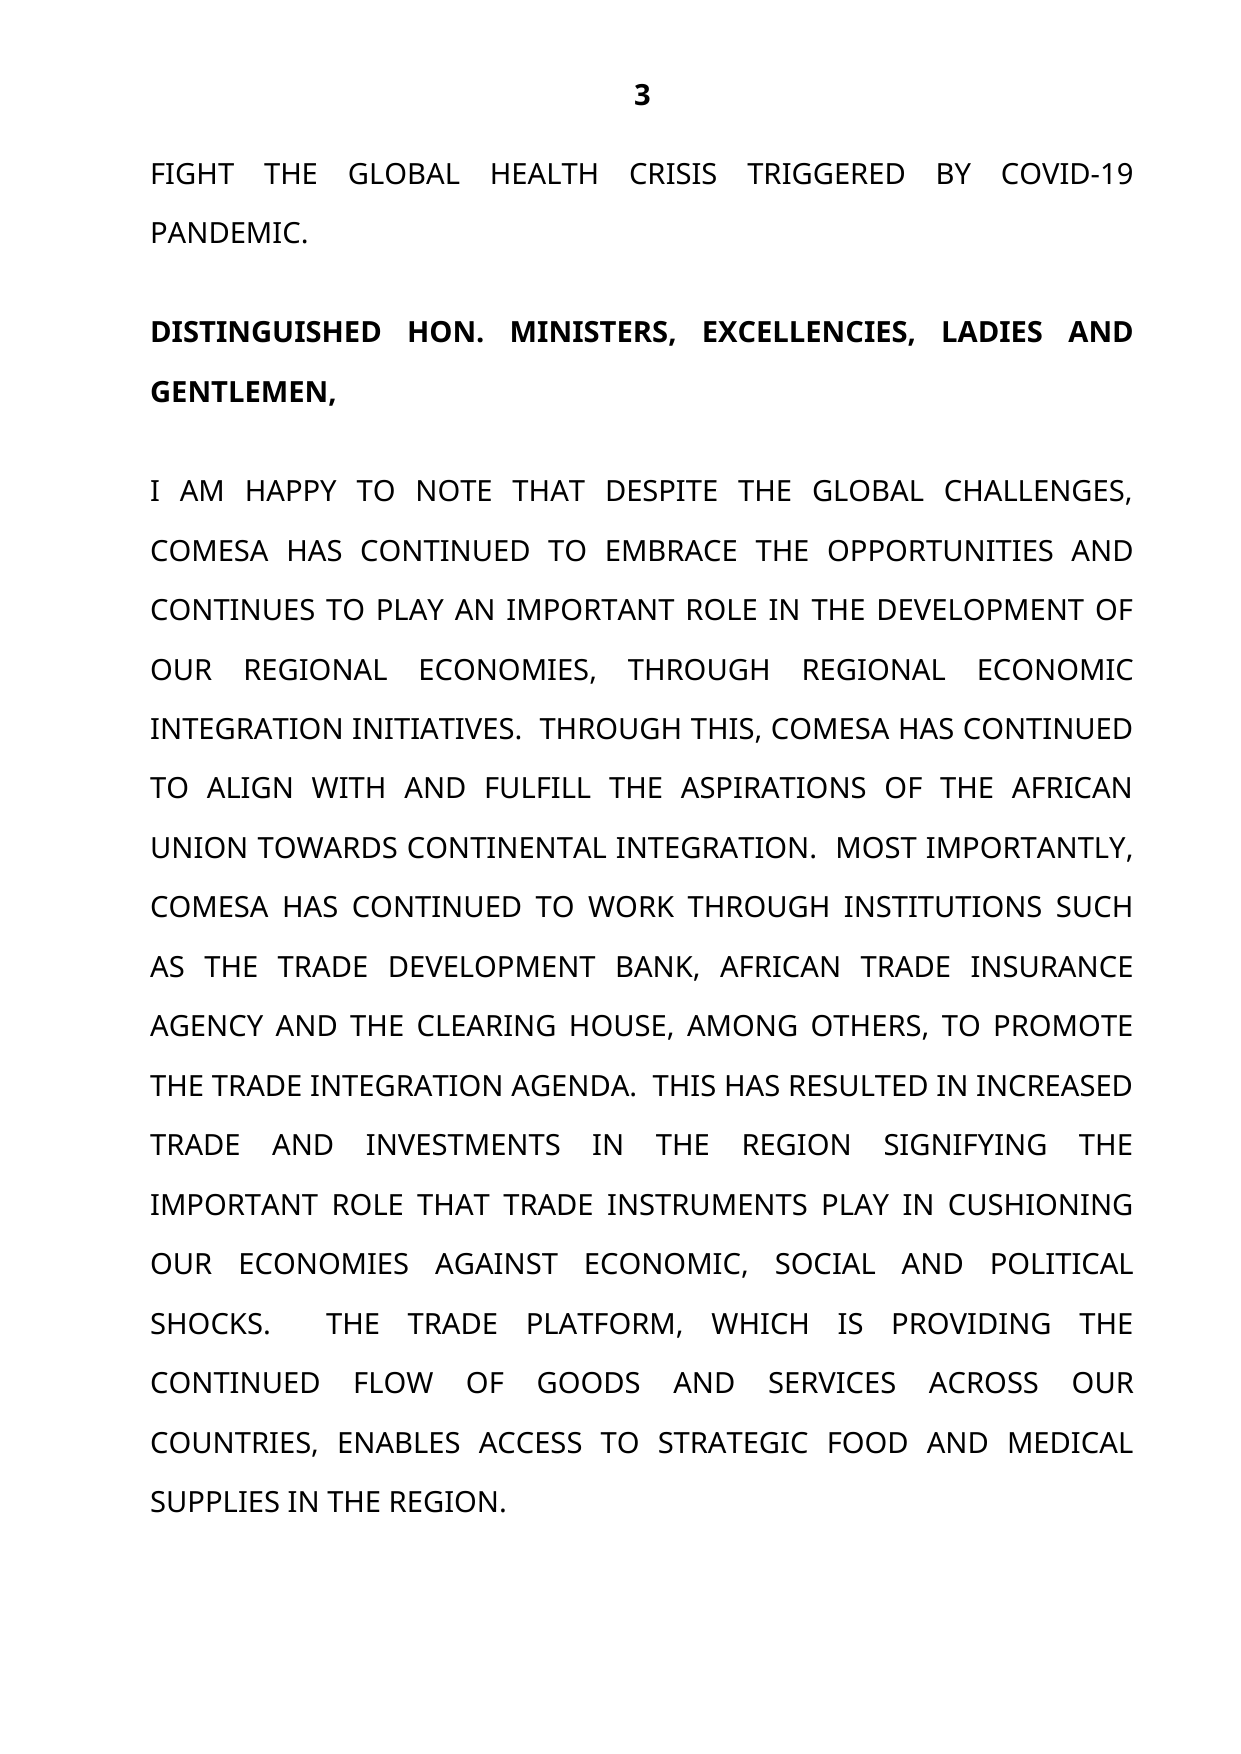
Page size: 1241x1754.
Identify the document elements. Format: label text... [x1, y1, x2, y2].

text I AM HAPPY TO NOTE THAT DESPITE THE GLOBAL CHALLENGES, COMESA HAS CONTINUED TO EMBRACE THE OPPORTUNITIES AND CONTINUES TO PLAY AN IMPORTANT ROLE IN THE DEVELOPMENT OF OUR REGIONAL ECONOMIES, THROUGH REGIONAL ECONOMIC INTEGRATION INITIATIVES. THROUGH THIS, COMESA HAS CONTINUED TO ALIGN WITH AND FULFILL THE ASPIRATIONS OF THE AFRICAN UNION TOWARDS CONTINENTAL INTEGRATION. MOST IMPORTANTLY, COMESA HAS CONTINUED TO WORK THROUGH INSTITUTIONS SUCH AS THE TRADE DEVELOPMENT BANK, AFRICAN TRADE INSURANCE AGENCY AND THE CLEARING HOUSE, AMONG OTHERS, TO PROMOTE THE TRADE INTEGRATION AGENDA. THIS HAS RESULTED IN INCREASED TRADE AND INVESTMENTS IN THE REGION SIGNIFYING THE IMPORTANT ROLE THAT TRADE INSTRUMENTS PLAY IN CUSHIONING OUR ECONOMIES AGAINST ECONOMIC, SOCIAL AND POLITICAL SHOCKS. THE TRADE PLATFORM, WHICH IS PROVIDING THE CONTINUED FLOW OF GOODS AND SERVICES ACROSS OUR COUNTRIES, ENABLES ACCESS TO STRATEGIC FOOD AND MEDICAL SUPPLIES IN THE REGION. [150, 470, 1134, 1521]
text DISTINGUISHED HON. MINISTERS, EXCELLENCIES, LADIES AND GENTLEMEN, [150, 312, 1134, 411]
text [150, 153, 1134, 252]
